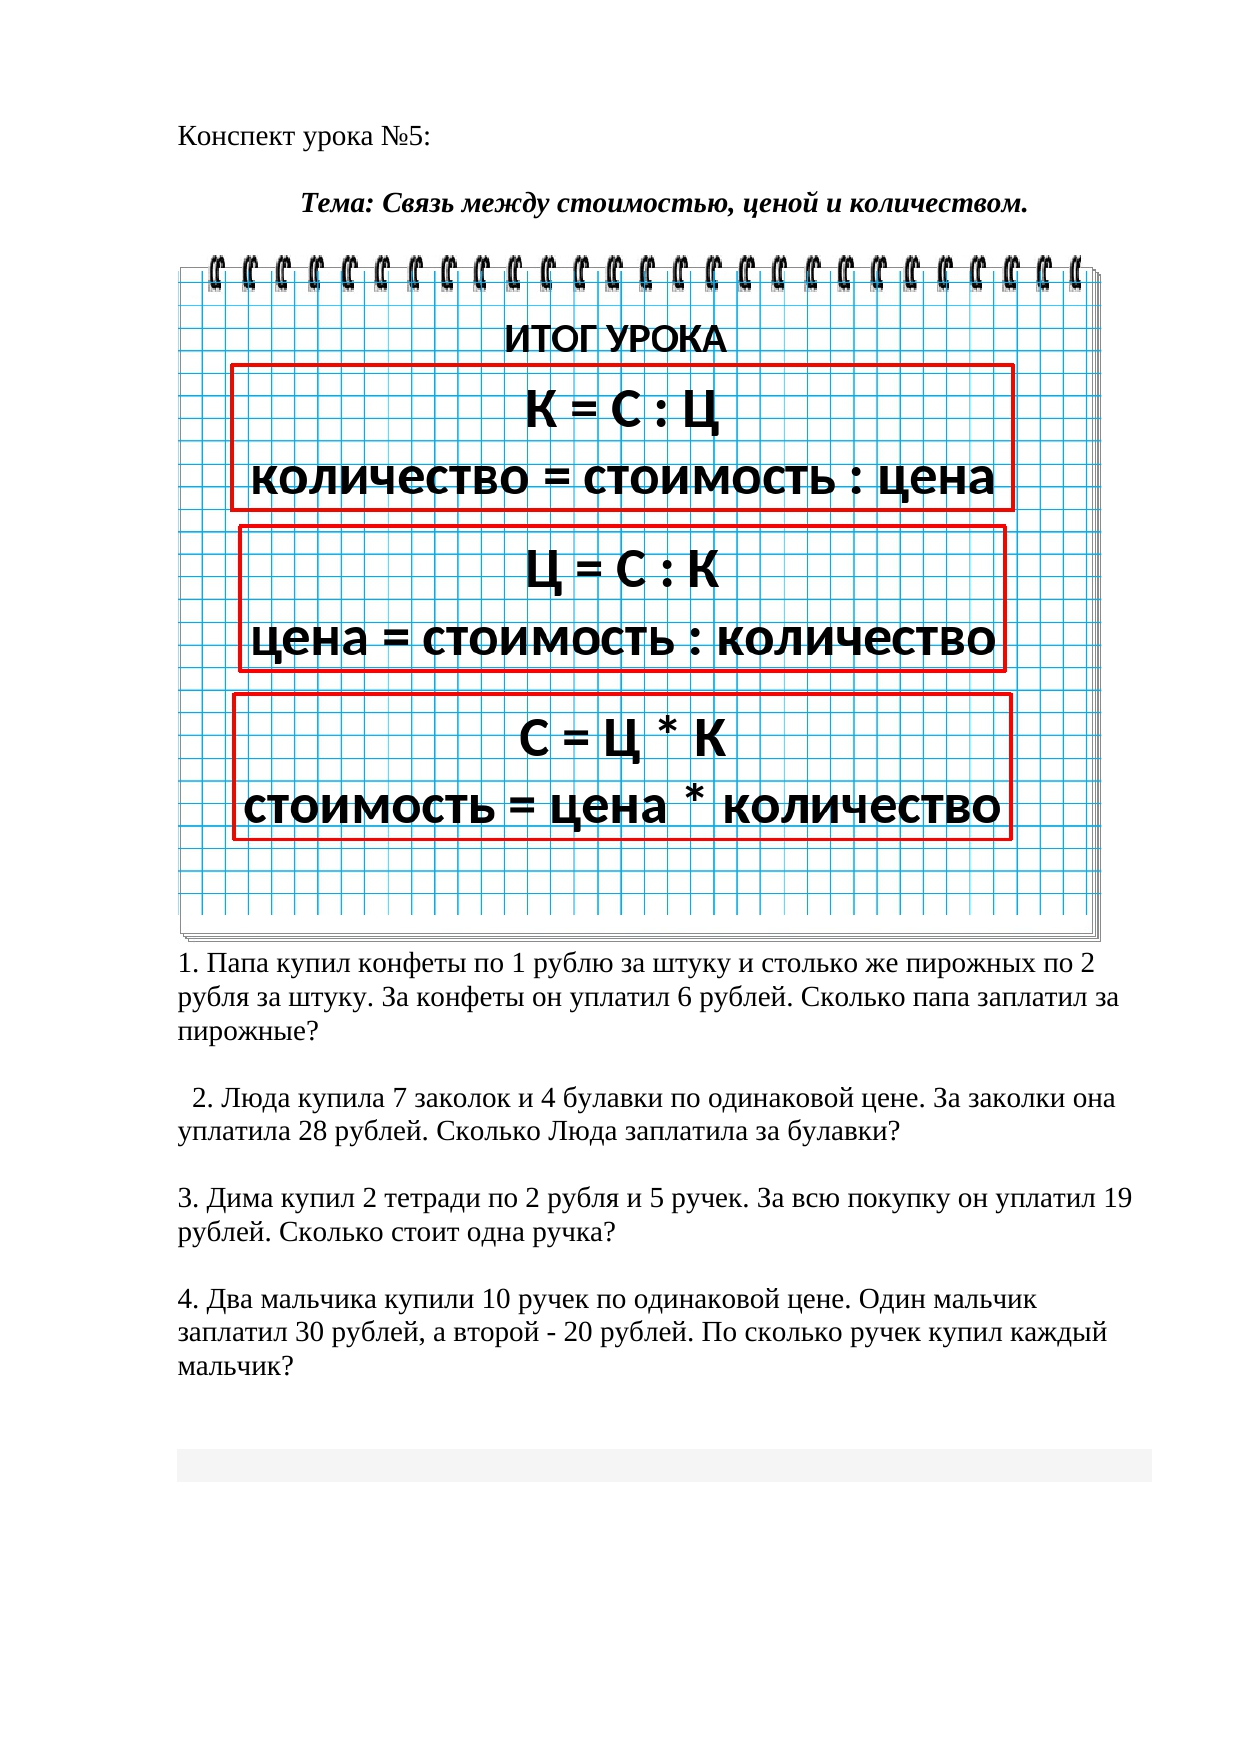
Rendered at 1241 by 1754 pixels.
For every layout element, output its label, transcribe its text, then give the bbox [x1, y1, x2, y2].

text 2. Люда купила 7 заколок и 4 булавки по одинаковой цене. За заколки она уплатила 28 рублей. Сколько Люда заплатила за булавки? [177, 1080, 1152, 1147]
text Тема: Связь между стоимостью, ценой и количеством. [177, 185, 1152, 219]
picture [177, 252, 1102, 946]
text 4. Два мальчика купили 10 ручек по одинаковой цене. Один мальчик заплатил 30 рублей, а второй - 20 рублей. По сколько ручек купил каждый мальчик? [177, 1281, 1152, 1382]
text 1. Папа купил конфеты по 1 рублю за штуку и столько же пирожных по 2 рубля за штуку. За конфеты он уплатил 6 рублей. Сколько папа заплатил за пирожные? [177, 946, 1152, 1046]
text 3. Дима купил 2 тетради по 2 рубля и 5 ручек. За всю покупку он уплатил 19 рублей. Сколько стоит одна ручка? [177, 1180, 1152, 1247]
text Конспект урока №5: [177, 118, 1152, 152]
